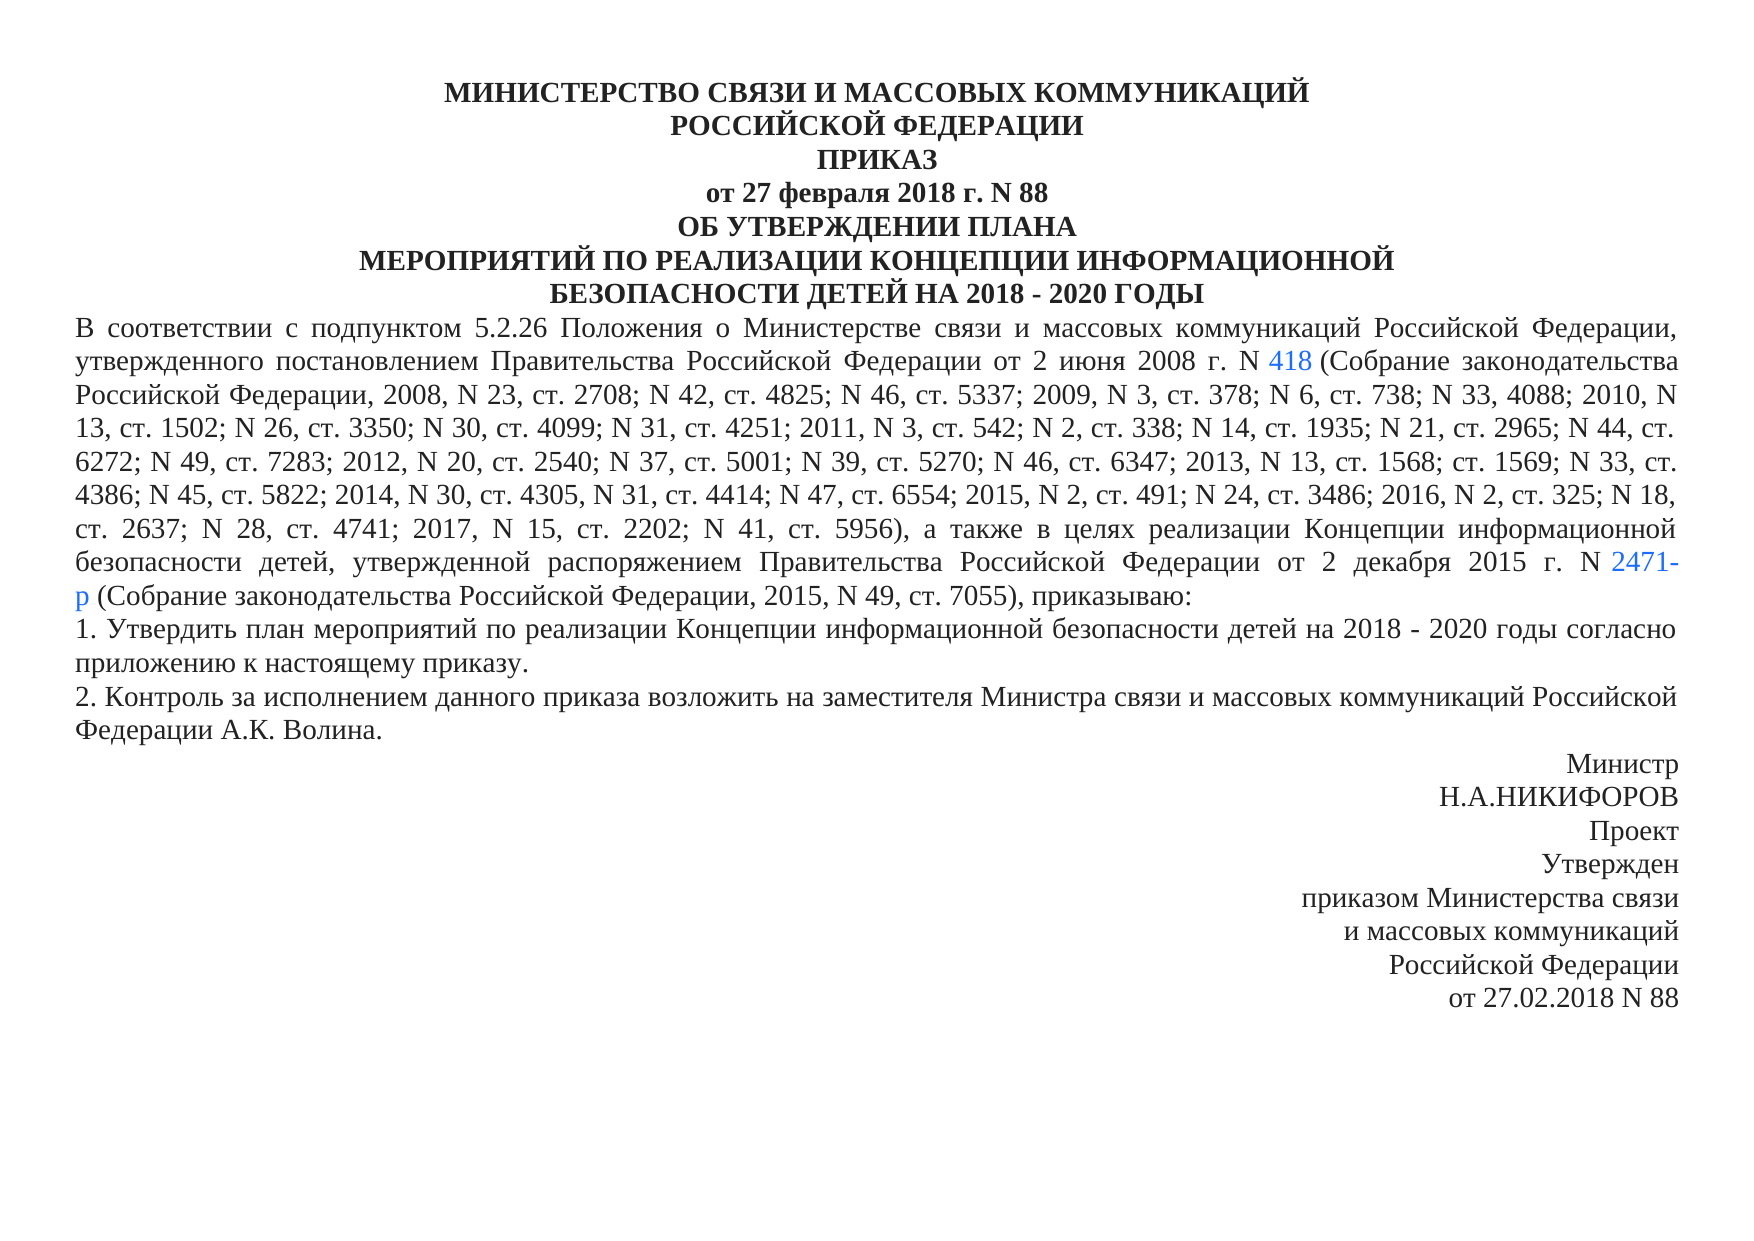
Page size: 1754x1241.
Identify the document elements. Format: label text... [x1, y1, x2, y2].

text Утвержден [75, 846, 1679, 880]
text В соответствии с подпунктом 5.2.26 Положения о Министерстве связи и массовых коммуникаций Российской Федерации, утвержденного постановлением Правительства Российской Федерации от 2 июня 2008 г. N 418 (Собрание законодательства Российской Федерации, 2008, N 23, ст. 2708; N 42, ст. 4825; N 46, ст. 5337; 2009, N 3, ст. 378; N 6, ст. 738; N 33, 4088; 2010, N 13, ст. 1502; N 26, ст. 3350; N 30, ст. 4099; N 31, ст. 4251; 2011, N 3, ст. 542; N 2, ст. 338; N 14, ст. 1935; N 21, ст. 2965; N 44, ст. 6272; N 49, ст. 7283; 2012, N 20, ст. 2540; N 37, ст. 5001; N 39, ст. 5270; N 46, ст. 6347; 2013, N 13, ст. 1568; ст. 1569; N 33, ст. 4386; N 45, ст. 5822; 2014, N 30, ст. 4305, N 31, ст. 4414; N 47, ст. 6554; 2015, N 2, ст. 491; N 24, ст. 3486; 2016, N 2, ст. 325; N 18, ст. 2637; N 28, ст. 4741; 2017, N 15, ст. 2202; N 41, ст. 5956), а также в целях реализации Концепции информационной безопасности детей, утвержденной распоряжением Правительства Российской Федерации от 2 декабря 2015 г. N 2471-р (Собрание законодательства Российской Федерации, 2015, N 49, ст. 7055), приказываю: [75, 310, 1679, 612]
text от 27.02.2018 N 88 [75, 981, 1679, 1014]
text 2. Контроль за исполнением данного приказа возложить на заместителя Министра связи и массовых коммуникаций Российской Федерации А.К. Волина. [75, 679, 1679, 746]
text и массовых коммуникаций [75, 913, 1679, 947]
text Н.А.НИКИФОРОВ [75, 779, 1679, 813]
text 1. Утвердить план мероприятий по реализации Концепции информационной безопасности детей на 2018 - 2020 годы согласно приложению к настоящему приказу. [75, 612, 1679, 679]
text ОБ УТВЕРЖДЕНИИ ПЛАНА [75, 209, 1679, 243]
text БЕЗОПАСНОСТИ ДЕТЕЙ НА 2018 - 2020 ГОДЫ [75, 276, 1679, 310]
text РОССИЙСКОЙ ФЕДЕРАЦИИ [75, 108, 1679, 142]
text Проект [75, 813, 1679, 846]
text от 27 февраля 2018 г. N 88 [75, 176, 1679, 209]
text МЕРОПРИЯТИЙ ПО РЕАЛИЗАЦИИ КОНЦЕПЦИИ ИНФОРМАЦИОННОЙ [75, 243, 1679, 276]
text Российской Федерации [75, 947, 1679, 981]
text приказом Министерства связи [75, 880, 1679, 913]
text ПРИКАЗ [75, 142, 1679, 176]
text МИНИСТЕРСТВО СВЯЗИ И МАССОВЫХ КОММУНИКАЦИЙ [75, 75, 1679, 108]
text Министр [75, 746, 1679, 779]
